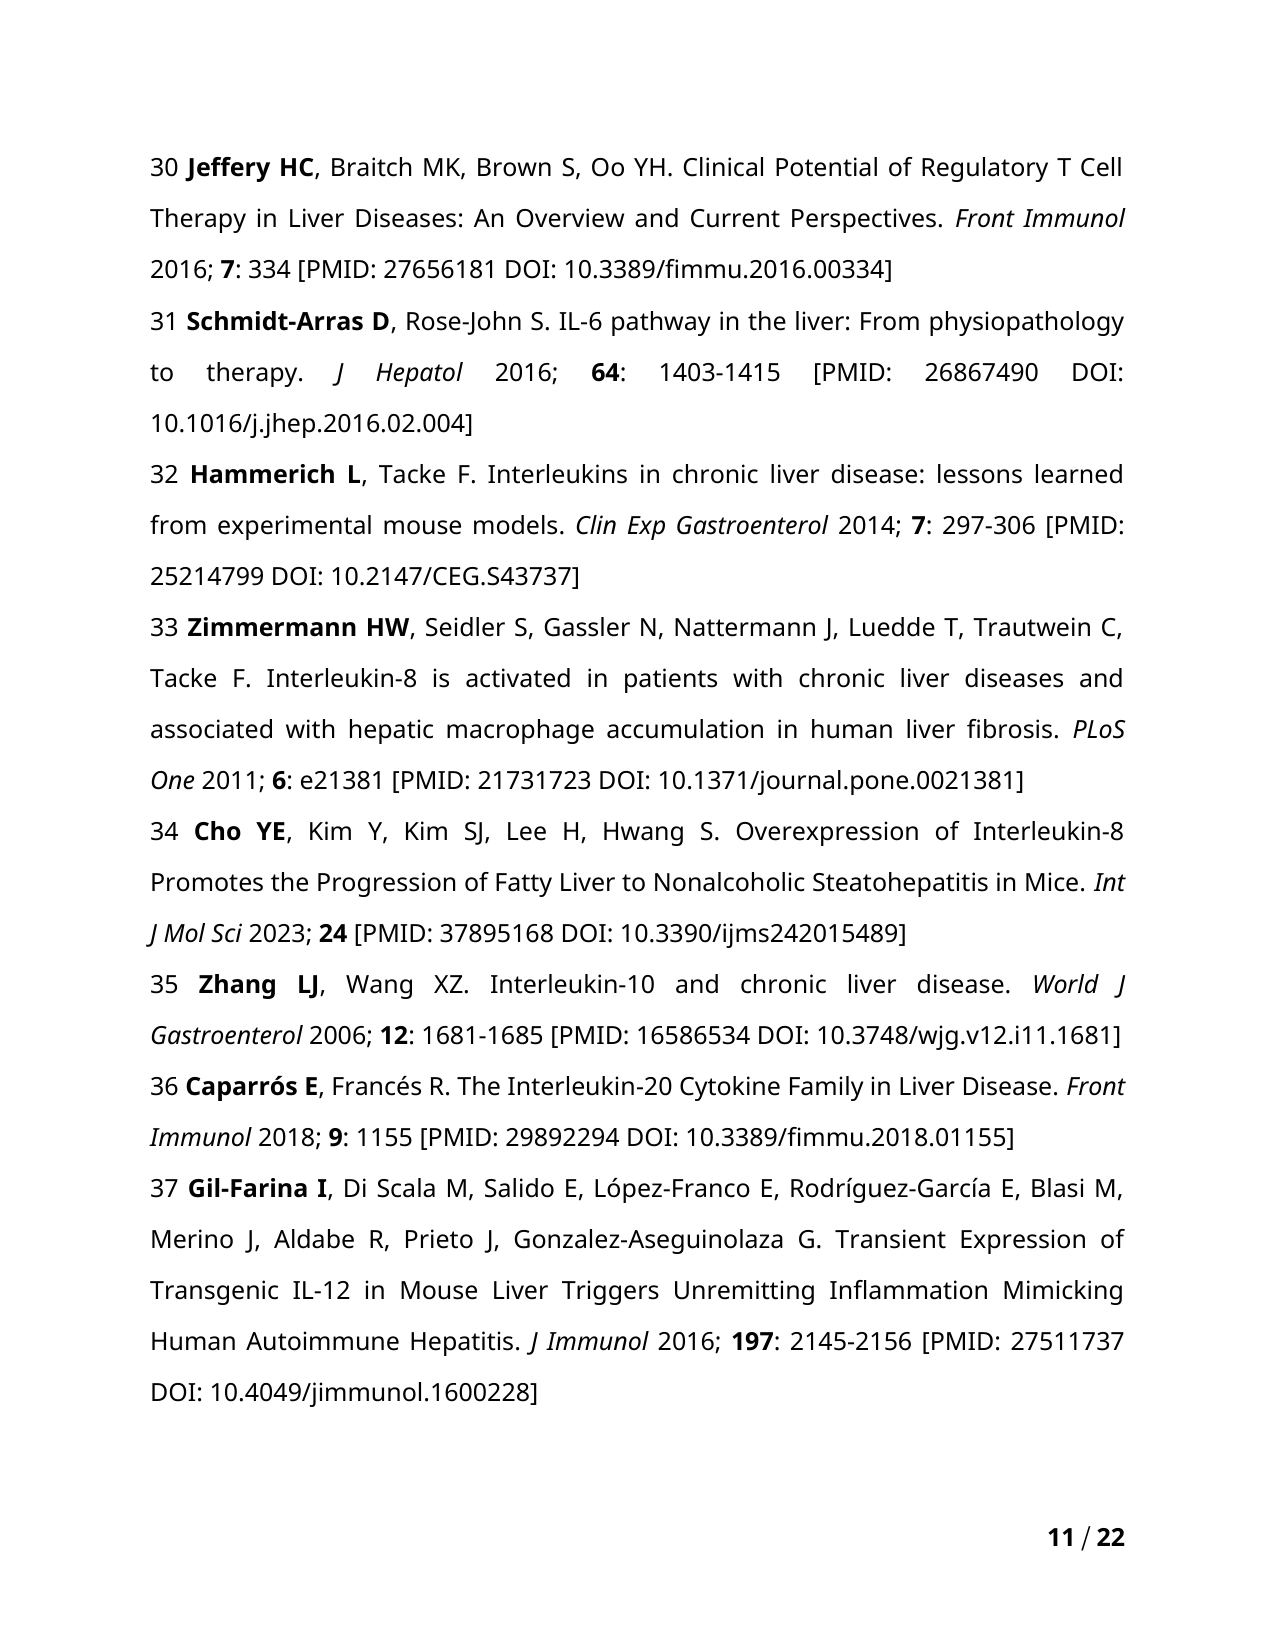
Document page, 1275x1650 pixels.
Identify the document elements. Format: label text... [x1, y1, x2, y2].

text 32 Hammerich L, Tacke F. Interleukins in chronic liver disease: lessons learned from experimental mouse models. Clin Exp Gastroenterol 2014; 7: 297-306 [PMID: 25214799 DOI: 10.2147/CEG.S43737] [150, 456, 1125, 592]
text 37 Gil-Farina I, Di Scala M, Salido E, López-Franco E, Rodríguez-García E, Blasi M, Merino J, Aldabe R, Prieto J, Gonzalez-Aseguinolaza G. Transient Expression of Transgenic IL-12 in Mouse Liver Triggers Unremitting Inflammation Mimicking Human Autoimmune Hepatitis. J Immunol 2016; 197: 2145-2156 [PMID: 27511737 DOI: 10.4049/jimmunol.1600228] [150, 1171, 1125, 1409]
text 35 Zhang LJ, Wang XZ. Interleukin-10 and chronic liver disease. World J Gastroenterol 2006; 12: 1681-1685 [PMID: 16586534 DOI: 10.3748/wjg.v12.i11.1681] [150, 967, 1125, 1052]
text 34 Cho YE, Kim Y, Kim SJ, Lee H, Hwang S. Overexpression of Interleukin-8 Promotes the Progression of Fatty Liver to Nonalcoholic Steatohepatitis in Mice. Int J Mol Sci 2023; 24 [PMID: 37895168 DOI: 10.3390/ijms242015489] [150, 813, 1125, 950]
text 36 Caparrós E, Francés R. The Interleukin-20 Cytokine Family in Liver Disease. Front Immunol 2018; 9: 1155 [PMID: 29892294 DOI: 10.3389/fimmu.2018.01155] [150, 1069, 1125, 1154]
text 31 Schmidt-Arras D, Rose-John S. IL-6 pathway in the liver: From physiopathology to therapy. J Hepatol 2016; 64: 1403-1415 [PMID: 26867490 DOI: 10.1016/j.jhep.2016.02.004] [150, 303, 1125, 439]
text 30 Jeffery HC, Braitch MK, Brown S, Oo YH. Clinical Potential of Regulatory T Cell Therapy in Liver Diseases: An Overview and Current Perspectives. Front Immunol 2016; 7: 334 [PMID: 27656181 DOI: 10.3389/fimmu.2016.00334] [150, 150, 1125, 286]
text 33 Zimmermann HW, Seidler S, Gassler N, Nattermann J, Luedde T, Trautwein C, Tacke F. Interleukin-8 is activated in patients with chronic liver diseases and associated with hepatic macrophage accumulation in human liver fibrosis. PLoS One 2011; 6: e21381 [PMID: 21731723 DOI: 10.1371/journal.pone.0021381] [150, 609, 1125, 797]
